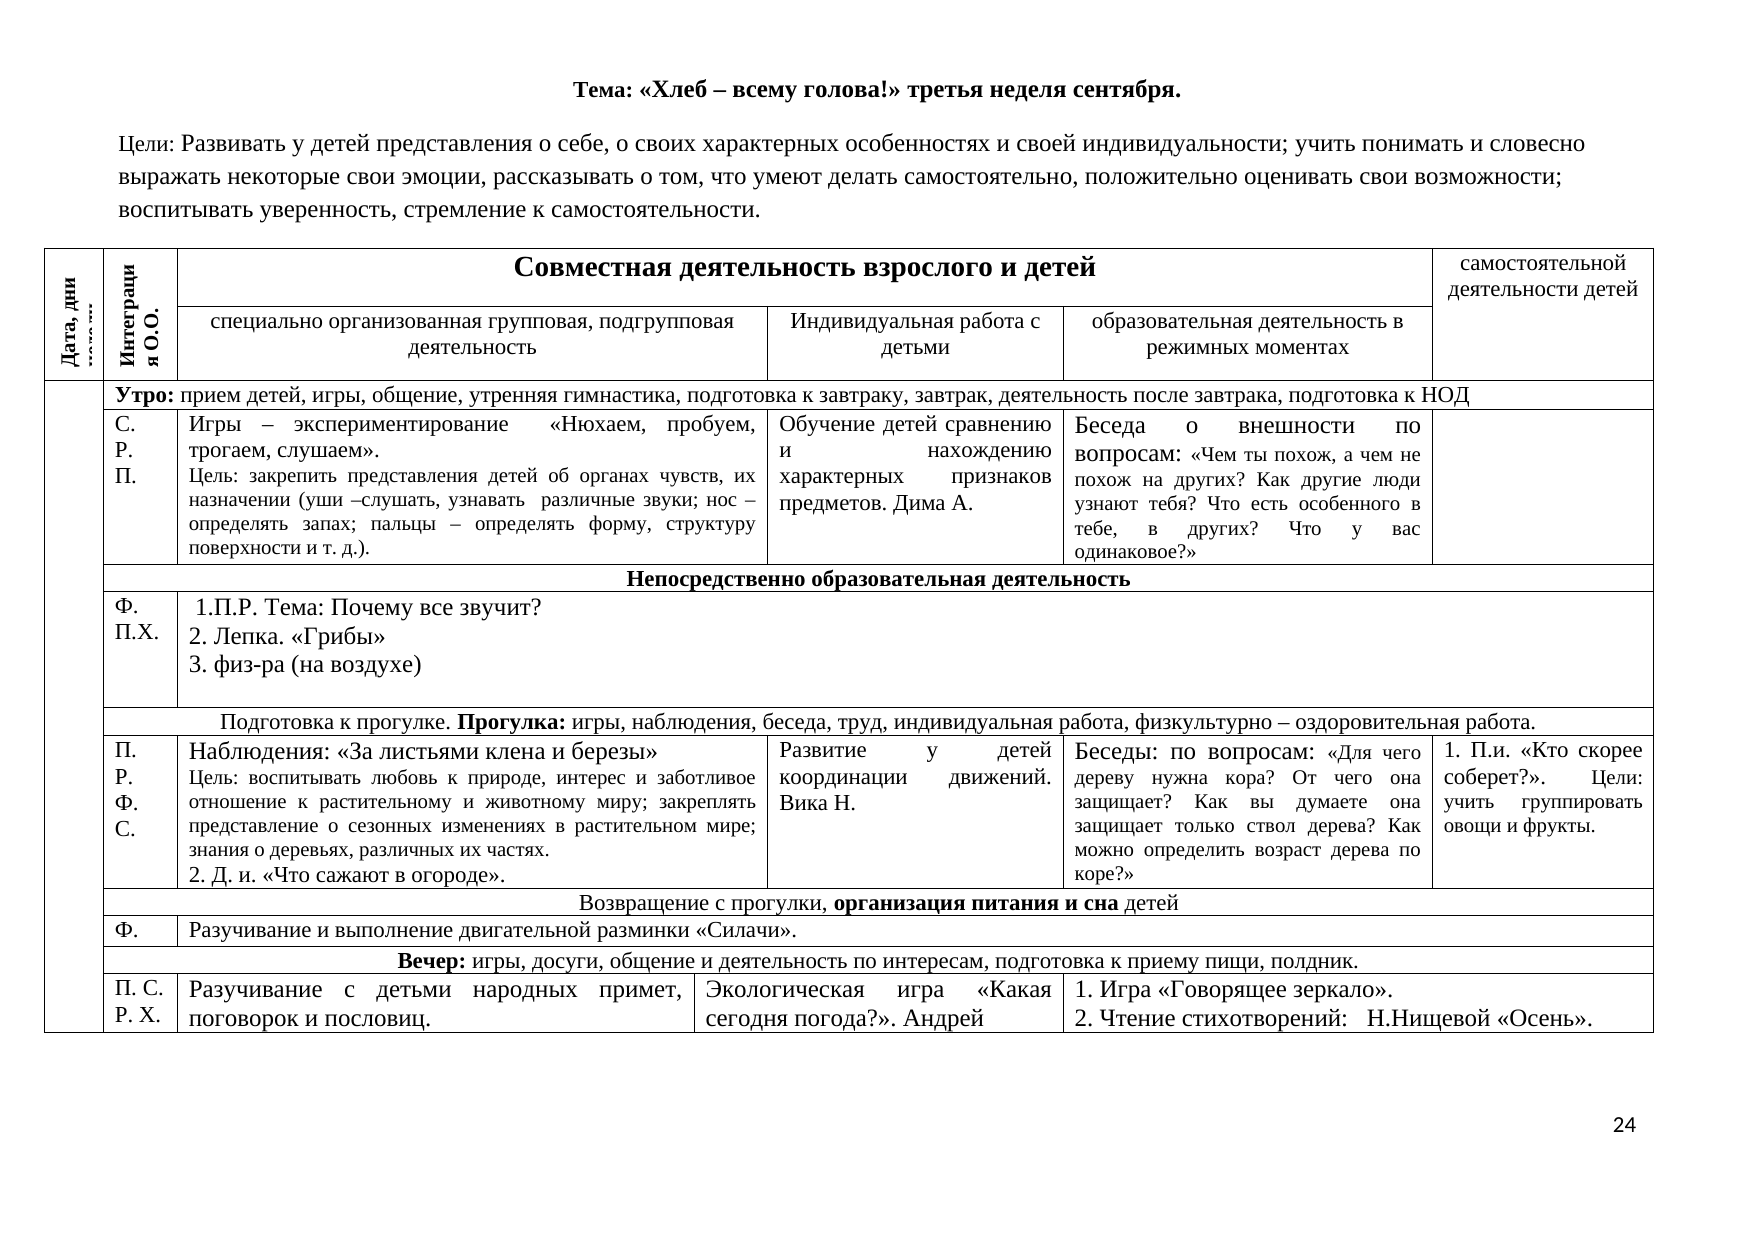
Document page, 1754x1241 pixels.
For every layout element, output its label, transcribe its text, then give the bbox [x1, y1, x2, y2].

table_cell Обучение детей сравнению и нахождению характерных признаков предметов. Дима А. [768, 410, 1063, 563]
table_cell Игры – экспериментирование «Нюхаем, пробуем, трогаем, слушаем». Цель: закрепить представления детей об органах чувств, их назначении (уши –слушать, узнавать различные звуки; нос – определять запах; пальцы – определять форму, структуру поверхности и т. д.). [178, 410, 767, 563]
table_cell Наблюдения: «За листьями клена и березы» Цель: воспитывать любовь к природе, интерес и заботливое отношение к растительному и животному миру; закреплять представление о сезонных изменениях в растительном мире; знания о деревьях, различных их частях. 2. Д. и. «Что сажают в огороде». [178, 736, 767, 888]
table_cell Индивидуальная работа с детьми [768, 307, 1063, 379]
table_cell Разучивание и выполнение двигательной разминки «Силачи». [178, 916, 1653, 946]
table_cell Развитие у детей координации движений. Вика Н. [768, 736, 1063, 888]
table_cell Экологическая игра «Какая сегодня погода?». Андрей [695, 974, 1063, 1032]
text Тема: «Хлеб – всему голова!» третья неделя сентября. [118, 74, 1636, 103]
table_cell [1433, 410, 1653, 563]
table_cell Вечер: игры, досуги, общение и деятельность по интересам, подготовка к приему пищи, полдник. [104, 947, 1653, 973]
table_cell 1. П.и. «Кто скорее соберет?». Цели: учить группировать овощи и фрукты. [1433, 736, 1653, 888]
table_cell Ф. П.Х. [104, 592, 177, 707]
table_cell Ф. [104, 916, 177, 946]
table_cell [45, 381, 103, 1032]
table_cell П. С. Р. Х. [104, 974, 177, 1032]
table_cell Подготовка к прогулке. Прогулка: игры, наблюдения, беседа, труд, индивидуальная работа, физкультурно – оздоровительная работа. [104, 708, 1653, 735]
table_cell Утро: прием детей, игры, общение, утренняя гимнастика, подготовка к завтраку, завтрак, деятельность после завтрака, подготовка к НОД [104, 381, 1653, 409]
table_cell П. Р. Ф. С. [104, 736, 177, 888]
table_cell Разучивание с детьми народных примет, поговорок и пословиц. [178, 974, 694, 1032]
table_header Дата, дни недели. [45, 249, 103, 379]
table_header Совместная деятельность взрослого и детей [178, 249, 1432, 306]
table_header самостоятельной деятельности детей [1433, 249, 1653, 379]
table_cell Беседа о внешности по вопросам: «Чем ты похож, а чем не похож на других? Как другие люди узнают тебя? Что есть особенного в тебе, в других? Что у вас одинаковое?» [1064, 410, 1432, 563]
table_cell С. Р. П. [104, 410, 177, 563]
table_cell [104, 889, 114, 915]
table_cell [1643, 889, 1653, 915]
table_cell 1. Игра «Говорящее зеркало». 2. Чтение стихотворений: Н.Нищевой «Осень». [1064, 974, 1653, 1032]
table_cell Непосредственно образовательная деятельность [104, 565, 1653, 591]
table_cell специально организованная групповая, подгрупповая деятельность [178, 307, 767, 379]
table_cell 1.П.Р. Тема: Почему все звучит? 2. Лепка. «Грибы» 3. физ-ра (на воздухе) [178, 592, 1653, 707]
text Цели: Развивать у детей представления о себе, о своих характерных особенностях и своей индивидуальности; учить понимать и словесно выражать некоторые свои эмоции, рассказывать о том, что умеют делать самостоятельно, положительно оценивать свои возможности; воспитывать уверенность, стремление к самостоятельности. [118, 128, 1636, 222]
table_cell образовательная деятельность в режимных моментах [1064, 307, 1432, 379]
table_cell Беседы: по вопросам: «Для чего дереву нужна кора? От чего она защищает? Как вы думаете она защищает только ствол дерева? Как можно определить возраст дерева по коре?» [1064, 736, 1432, 888]
table_header Интеграция О.О. [104, 249, 177, 379]
